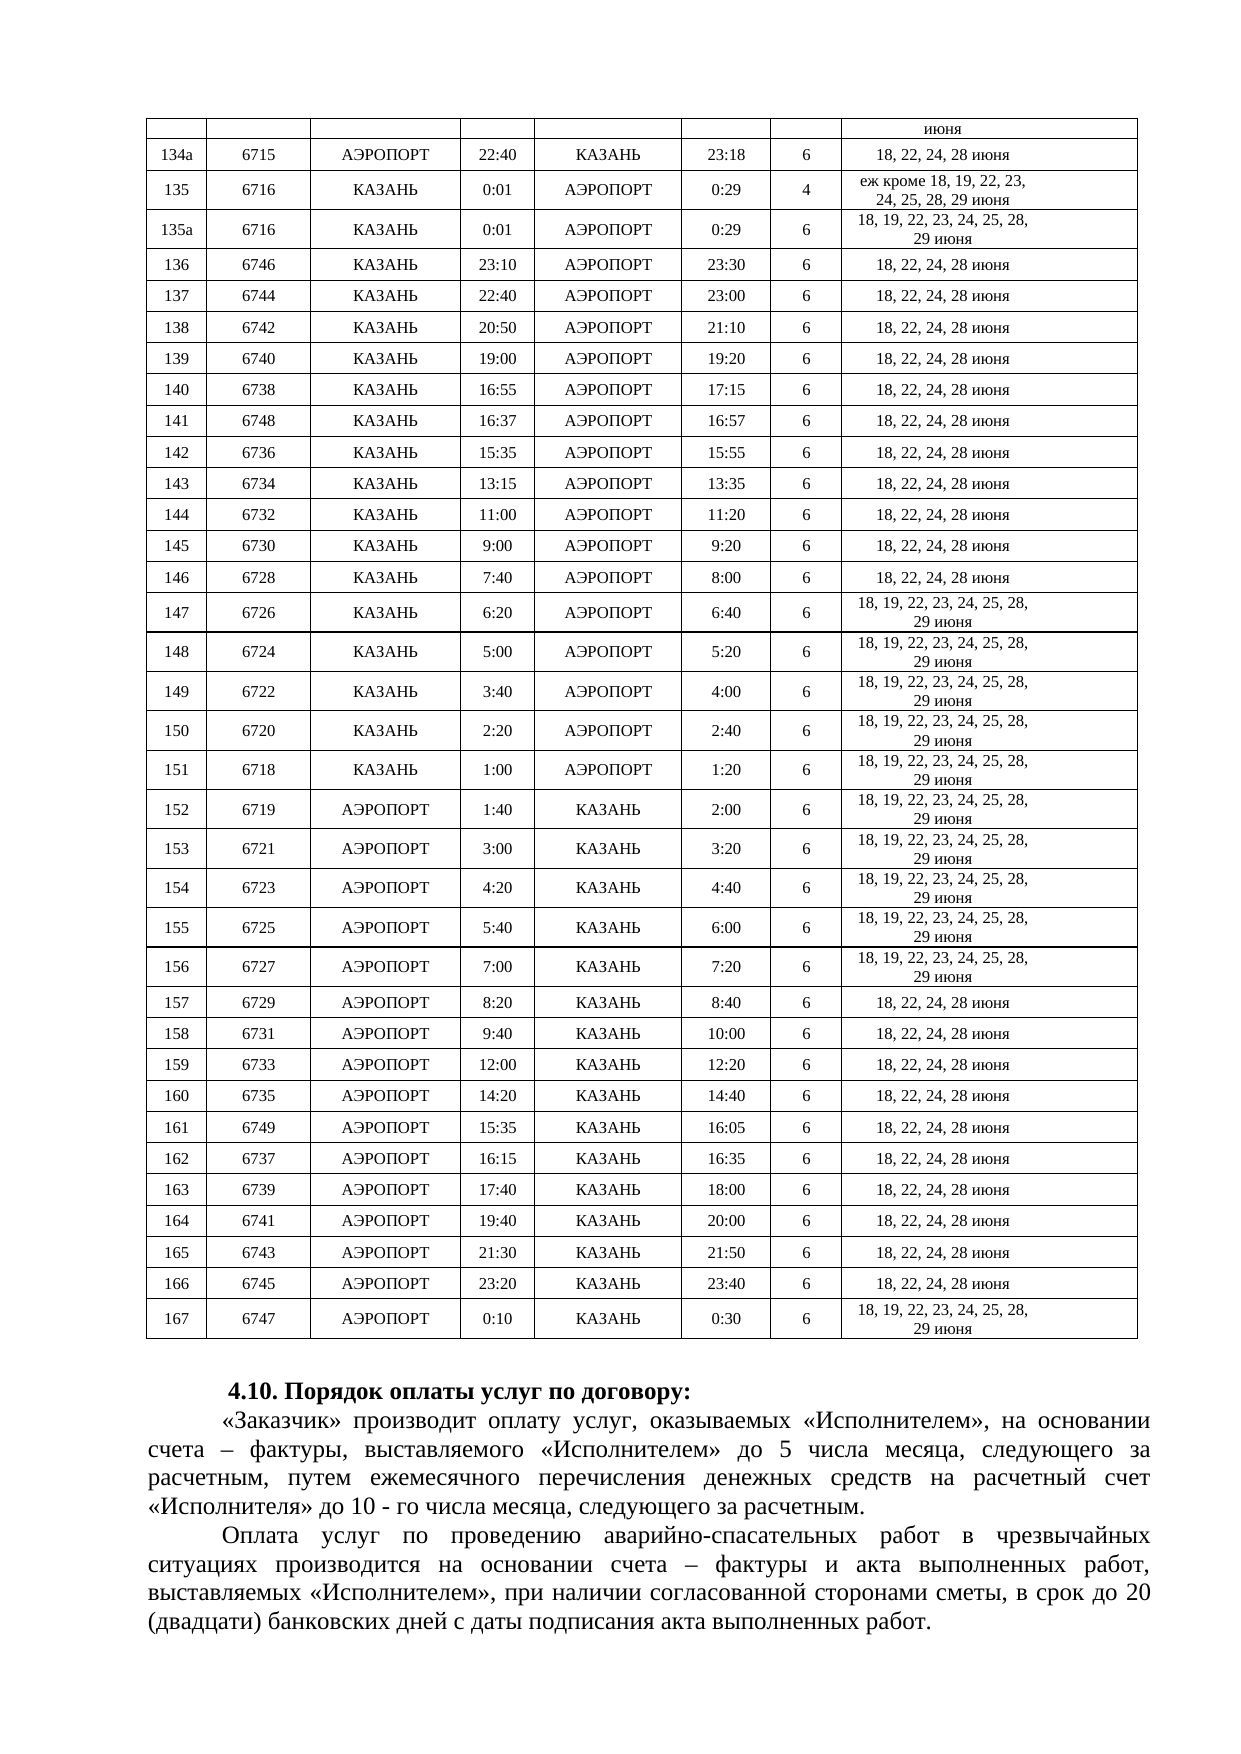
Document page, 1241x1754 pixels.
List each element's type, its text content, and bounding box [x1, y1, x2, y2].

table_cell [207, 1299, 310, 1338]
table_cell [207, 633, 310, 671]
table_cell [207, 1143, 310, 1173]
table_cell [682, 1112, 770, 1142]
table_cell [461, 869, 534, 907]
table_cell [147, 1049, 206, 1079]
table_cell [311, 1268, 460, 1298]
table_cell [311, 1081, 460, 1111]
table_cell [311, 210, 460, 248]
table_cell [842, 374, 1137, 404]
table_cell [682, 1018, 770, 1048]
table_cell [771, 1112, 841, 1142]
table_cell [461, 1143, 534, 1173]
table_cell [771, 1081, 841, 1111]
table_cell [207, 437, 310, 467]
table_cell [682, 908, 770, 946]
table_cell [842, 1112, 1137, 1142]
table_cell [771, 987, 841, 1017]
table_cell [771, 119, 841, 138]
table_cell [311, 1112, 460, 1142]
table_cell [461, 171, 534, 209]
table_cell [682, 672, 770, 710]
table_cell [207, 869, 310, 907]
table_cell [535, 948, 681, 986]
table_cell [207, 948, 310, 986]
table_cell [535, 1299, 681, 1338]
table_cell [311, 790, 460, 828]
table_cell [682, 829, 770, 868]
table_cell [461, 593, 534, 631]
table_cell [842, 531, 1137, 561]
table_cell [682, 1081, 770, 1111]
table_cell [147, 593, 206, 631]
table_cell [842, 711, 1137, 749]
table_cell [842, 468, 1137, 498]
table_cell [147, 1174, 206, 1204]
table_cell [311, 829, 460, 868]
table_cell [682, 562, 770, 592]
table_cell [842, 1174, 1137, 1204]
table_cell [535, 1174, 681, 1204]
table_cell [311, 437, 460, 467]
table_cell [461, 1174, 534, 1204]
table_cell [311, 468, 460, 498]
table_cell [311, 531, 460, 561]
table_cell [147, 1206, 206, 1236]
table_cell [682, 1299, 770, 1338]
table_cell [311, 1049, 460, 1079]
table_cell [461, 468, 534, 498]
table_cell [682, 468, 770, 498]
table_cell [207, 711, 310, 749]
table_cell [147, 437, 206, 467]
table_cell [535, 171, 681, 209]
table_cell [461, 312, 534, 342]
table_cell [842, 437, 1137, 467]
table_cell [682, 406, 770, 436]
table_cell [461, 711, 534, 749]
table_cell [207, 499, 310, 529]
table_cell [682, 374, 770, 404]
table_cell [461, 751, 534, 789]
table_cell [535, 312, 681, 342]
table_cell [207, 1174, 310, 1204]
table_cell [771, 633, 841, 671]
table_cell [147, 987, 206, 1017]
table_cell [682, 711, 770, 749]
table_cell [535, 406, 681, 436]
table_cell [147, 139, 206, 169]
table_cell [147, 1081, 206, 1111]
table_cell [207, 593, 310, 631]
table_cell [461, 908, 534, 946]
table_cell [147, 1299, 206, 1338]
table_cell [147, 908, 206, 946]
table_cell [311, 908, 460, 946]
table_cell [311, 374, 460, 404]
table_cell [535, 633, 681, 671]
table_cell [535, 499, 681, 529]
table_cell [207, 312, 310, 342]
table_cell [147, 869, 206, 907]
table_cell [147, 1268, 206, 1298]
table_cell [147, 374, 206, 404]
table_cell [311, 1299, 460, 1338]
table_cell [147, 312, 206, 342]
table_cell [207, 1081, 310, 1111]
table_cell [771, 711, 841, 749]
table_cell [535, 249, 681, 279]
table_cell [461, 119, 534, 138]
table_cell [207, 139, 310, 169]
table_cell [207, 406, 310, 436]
text Оплата услуг по проведению аварийно-спасательных работ в чрезвычайных ситуациях производится на основании счета – фактуры и акта выполненных работ, выставляемых «Исполнителем», при наличии согласованной сторонами сметы, в срок до 20 (двадцати) банковских дней с даты подписания акта выполненных работ. [148, 1520, 1152, 1635]
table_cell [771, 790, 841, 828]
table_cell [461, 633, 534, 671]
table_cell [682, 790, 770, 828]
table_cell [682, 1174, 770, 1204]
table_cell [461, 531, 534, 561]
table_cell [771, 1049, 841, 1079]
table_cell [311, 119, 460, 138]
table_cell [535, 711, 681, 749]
text «Заказчик» производит оплату услуг, оказываемых «Исполнителем», на основании счета – фактуры, выставляемого «Исполнителем» до 5 числа месяца, следующего за расчетным, путем ежемесячного перечисления денежных средств на расчетный счет «Исполнителя» до 10 - го числа месяца, следующего за расчетным. [148, 1405, 1152, 1520]
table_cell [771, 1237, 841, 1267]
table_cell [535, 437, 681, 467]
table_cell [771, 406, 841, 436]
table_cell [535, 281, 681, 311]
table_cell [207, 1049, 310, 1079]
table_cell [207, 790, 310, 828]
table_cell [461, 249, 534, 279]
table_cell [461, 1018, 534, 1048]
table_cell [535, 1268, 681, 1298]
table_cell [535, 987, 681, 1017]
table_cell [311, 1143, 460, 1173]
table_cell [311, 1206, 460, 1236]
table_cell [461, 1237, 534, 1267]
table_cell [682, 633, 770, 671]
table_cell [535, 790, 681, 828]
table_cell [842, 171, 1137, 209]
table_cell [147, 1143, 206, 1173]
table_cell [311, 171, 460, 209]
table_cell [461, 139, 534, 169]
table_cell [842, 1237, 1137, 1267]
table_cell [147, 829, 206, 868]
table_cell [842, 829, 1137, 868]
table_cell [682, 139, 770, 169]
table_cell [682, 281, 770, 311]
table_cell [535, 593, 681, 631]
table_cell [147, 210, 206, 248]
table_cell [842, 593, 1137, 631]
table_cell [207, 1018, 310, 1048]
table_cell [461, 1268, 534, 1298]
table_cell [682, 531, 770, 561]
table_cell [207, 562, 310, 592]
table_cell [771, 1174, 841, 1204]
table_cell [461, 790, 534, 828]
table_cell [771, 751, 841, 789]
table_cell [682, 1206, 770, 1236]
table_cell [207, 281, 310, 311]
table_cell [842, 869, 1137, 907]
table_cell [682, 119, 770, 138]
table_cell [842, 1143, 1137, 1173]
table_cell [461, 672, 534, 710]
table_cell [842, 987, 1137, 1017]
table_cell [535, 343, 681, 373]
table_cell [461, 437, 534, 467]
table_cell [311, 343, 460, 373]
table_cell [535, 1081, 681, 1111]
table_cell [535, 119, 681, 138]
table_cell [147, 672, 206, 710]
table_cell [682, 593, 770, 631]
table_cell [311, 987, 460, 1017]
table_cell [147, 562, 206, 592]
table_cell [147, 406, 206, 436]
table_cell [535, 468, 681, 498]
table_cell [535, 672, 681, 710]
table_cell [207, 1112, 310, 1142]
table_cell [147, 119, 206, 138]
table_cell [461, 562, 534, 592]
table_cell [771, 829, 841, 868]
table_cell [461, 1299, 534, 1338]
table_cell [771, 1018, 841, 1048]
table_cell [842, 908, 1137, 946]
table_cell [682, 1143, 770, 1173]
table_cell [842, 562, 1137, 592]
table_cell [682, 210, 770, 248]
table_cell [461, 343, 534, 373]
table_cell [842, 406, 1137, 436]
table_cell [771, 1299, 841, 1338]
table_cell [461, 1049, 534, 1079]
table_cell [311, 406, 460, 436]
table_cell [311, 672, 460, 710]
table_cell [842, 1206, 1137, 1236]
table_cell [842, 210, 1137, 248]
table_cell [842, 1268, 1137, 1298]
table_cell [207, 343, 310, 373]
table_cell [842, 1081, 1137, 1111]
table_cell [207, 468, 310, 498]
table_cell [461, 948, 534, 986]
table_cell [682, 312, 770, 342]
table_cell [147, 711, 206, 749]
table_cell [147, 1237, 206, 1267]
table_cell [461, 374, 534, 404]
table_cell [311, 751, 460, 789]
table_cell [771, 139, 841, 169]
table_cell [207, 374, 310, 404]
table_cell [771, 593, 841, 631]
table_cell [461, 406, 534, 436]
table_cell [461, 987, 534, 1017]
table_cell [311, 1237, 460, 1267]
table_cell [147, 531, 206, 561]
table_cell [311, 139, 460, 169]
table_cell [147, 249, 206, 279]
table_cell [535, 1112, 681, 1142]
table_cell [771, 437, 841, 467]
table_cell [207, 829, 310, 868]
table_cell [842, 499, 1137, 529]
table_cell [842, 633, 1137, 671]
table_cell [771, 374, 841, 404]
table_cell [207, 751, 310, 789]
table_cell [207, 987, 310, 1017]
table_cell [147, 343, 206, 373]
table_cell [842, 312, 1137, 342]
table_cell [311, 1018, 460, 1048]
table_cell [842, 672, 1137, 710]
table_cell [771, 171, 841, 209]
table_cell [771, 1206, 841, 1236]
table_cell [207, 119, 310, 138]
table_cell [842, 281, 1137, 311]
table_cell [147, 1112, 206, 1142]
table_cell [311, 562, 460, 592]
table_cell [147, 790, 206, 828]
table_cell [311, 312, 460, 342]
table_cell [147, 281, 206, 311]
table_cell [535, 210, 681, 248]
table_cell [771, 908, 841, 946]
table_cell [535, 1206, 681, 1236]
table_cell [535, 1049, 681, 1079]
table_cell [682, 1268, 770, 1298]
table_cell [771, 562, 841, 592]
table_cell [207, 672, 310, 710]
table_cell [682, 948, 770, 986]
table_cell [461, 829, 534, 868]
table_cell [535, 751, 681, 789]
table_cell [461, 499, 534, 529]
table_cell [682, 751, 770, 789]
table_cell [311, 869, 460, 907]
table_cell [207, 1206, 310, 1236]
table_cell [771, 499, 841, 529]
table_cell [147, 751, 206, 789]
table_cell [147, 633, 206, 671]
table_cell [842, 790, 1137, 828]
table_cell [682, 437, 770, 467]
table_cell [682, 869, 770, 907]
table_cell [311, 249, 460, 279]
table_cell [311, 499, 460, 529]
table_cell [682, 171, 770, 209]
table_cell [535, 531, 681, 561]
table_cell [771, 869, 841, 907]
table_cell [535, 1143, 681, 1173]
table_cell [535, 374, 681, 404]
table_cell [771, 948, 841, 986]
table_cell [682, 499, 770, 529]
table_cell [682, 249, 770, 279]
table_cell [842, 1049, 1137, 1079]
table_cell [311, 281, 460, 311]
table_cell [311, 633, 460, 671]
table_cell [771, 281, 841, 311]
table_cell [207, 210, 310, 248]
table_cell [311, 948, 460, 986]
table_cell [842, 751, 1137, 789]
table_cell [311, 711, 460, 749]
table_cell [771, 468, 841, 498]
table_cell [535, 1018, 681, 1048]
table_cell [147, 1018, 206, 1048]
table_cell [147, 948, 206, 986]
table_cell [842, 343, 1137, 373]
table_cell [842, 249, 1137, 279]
text 4.10. Порядок оплаты услуг по договору: [148, 1376, 1152, 1405]
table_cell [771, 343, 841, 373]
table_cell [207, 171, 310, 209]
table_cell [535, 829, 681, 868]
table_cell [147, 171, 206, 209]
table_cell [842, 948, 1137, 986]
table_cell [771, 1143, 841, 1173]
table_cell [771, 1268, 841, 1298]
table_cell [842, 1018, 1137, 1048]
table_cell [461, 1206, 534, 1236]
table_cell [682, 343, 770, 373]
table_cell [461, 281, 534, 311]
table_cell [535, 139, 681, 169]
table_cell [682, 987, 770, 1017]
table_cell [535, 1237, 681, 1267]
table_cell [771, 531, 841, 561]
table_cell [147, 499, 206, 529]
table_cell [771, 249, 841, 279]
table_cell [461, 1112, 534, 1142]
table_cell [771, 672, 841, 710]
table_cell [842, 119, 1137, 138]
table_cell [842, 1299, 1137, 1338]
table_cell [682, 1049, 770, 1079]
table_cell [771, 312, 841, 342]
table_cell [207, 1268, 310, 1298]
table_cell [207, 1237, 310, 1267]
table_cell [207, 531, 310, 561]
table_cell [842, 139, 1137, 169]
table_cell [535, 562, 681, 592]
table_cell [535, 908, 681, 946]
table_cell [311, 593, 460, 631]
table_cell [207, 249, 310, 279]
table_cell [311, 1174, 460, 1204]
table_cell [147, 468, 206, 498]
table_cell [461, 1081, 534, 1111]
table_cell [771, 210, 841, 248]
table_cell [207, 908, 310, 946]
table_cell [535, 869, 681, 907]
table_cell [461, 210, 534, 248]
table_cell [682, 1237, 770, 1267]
